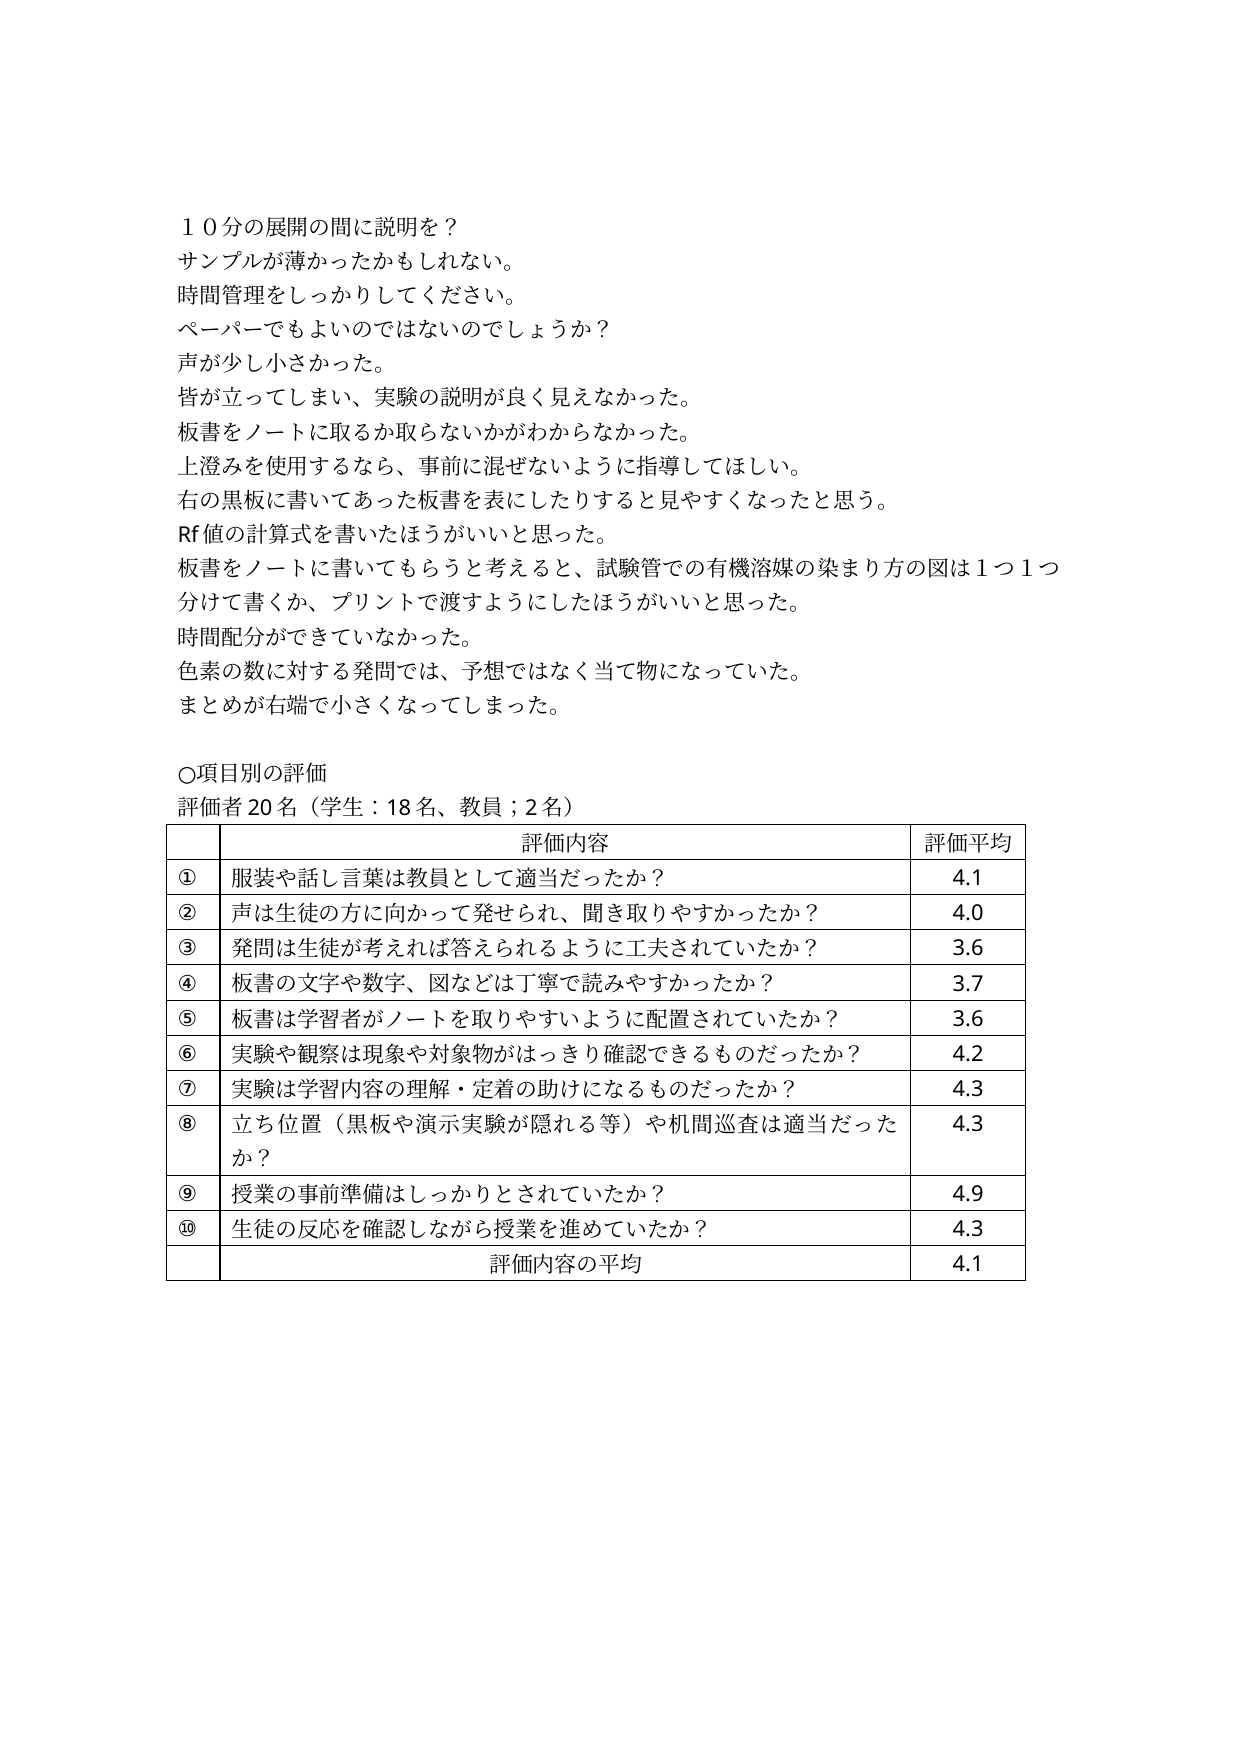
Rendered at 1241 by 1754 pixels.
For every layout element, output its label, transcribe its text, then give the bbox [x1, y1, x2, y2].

table_cell 3.6 [911, 930, 1025, 964]
text 時間配分ができていなかった。 [177, 618, 1063, 653]
table_cell ⑥ [167, 1036, 219, 1070]
text 評価者20名（学生：18名、教員；2名） [177, 789, 1063, 823]
table_cell 板書の文字や数字、図などは丁寧で読みやすかったか？ [221, 965, 910, 999]
table_cell ⑤ [167, 1001, 219, 1035]
text 時間管理をしっかりしてください。 [177, 277, 1063, 311]
table_cell 4.1 [911, 1246, 1025, 1280]
table_cell 4.9 [911, 1176, 1025, 1210]
table_cell ① [167, 860, 219, 894]
table_cell 服装や話し言葉は教員として適当だったか？ [221, 860, 910, 894]
text 上澄みを使用するなら、事前に混ぜないように指導してほしい。 [177, 448, 1063, 482]
table_cell 評価内容の平均 [221, 1246, 910, 1280]
table_cell 3.7 [911, 965, 1025, 999]
table_cell 立ち位置（黒板や演示実験が隠れる等）や机間巡査は適当だったか？ [221, 1106, 910, 1174]
table_cell ③ [167, 930, 219, 964]
text ペーパーでもよいのではないのでしょうか？ [177, 311, 1063, 345]
table_cell 4.1 [911, 860, 1025, 894]
text 皆が立ってしまい、実験の説明が良く見えなかった。 [177, 379, 1063, 413]
table_cell ⑨ [167, 1176, 219, 1210]
table_cell 4.3 [911, 1106, 1025, 1174]
text Rf値の計算式を書いたほうがいいと思った。 [177, 516, 1063, 550]
text １０分の展開の間に説明を？ [177, 208, 1063, 243]
table_cell 4.3 [911, 1211, 1025, 1245]
table_cell ⑦ [167, 1071, 219, 1105]
text サンプルが薄かったかもしれない。 [177, 243, 1063, 277]
table_cell 実験は学習内容の理解・定着の助けになるものだったか？ [221, 1071, 910, 1105]
text 板書をノートに取るか取らないかがわからなかった。 [177, 413, 1063, 448]
table_cell 4.2 [911, 1036, 1025, 1070]
table_cell 板書は学習者がノートを取りやすいように配置されていたか？ [221, 1001, 910, 1035]
text 板書をノートに書いてもらうと考えると、試験管での有機溶媒の染まり方の図は１つ１つ分けて書くか、プリントで渡すようにしたほうがいいと思った。 [177, 550, 1063, 618]
table_header [167, 825, 219, 859]
table_header 評価平均 [911, 825, 1025, 859]
table_cell 授業の事前準備はしっかりとされていたか？ [221, 1176, 910, 1210]
table_header 評価内容 [221, 825, 910, 859]
table_cell 4.0 [911, 895, 1025, 929]
table_cell [167, 1246, 219, 1280]
table_cell 4.3 [911, 1071, 1025, 1105]
table_cell 生徒の反応を確認しながら授業を進めていたか？ [221, 1211, 910, 1245]
table_cell 実験や観察は現象や対象物がはっきり確認できるものだったか？ [221, 1036, 910, 1070]
text 声が少し小さかった。 [177, 345, 1063, 379]
text まとめが右端で小さくなってしまった。 [177, 687, 1063, 721]
table_cell ⑧ [167, 1106, 219, 1174]
table_cell 声は生徒の方に向かって発せられ、聞き取りやすかったか？ [221, 895, 910, 929]
table_cell ④ [167, 965, 219, 999]
table_cell 発問は生徒が考えれば答えられるように工夫されていたか？ [221, 930, 910, 964]
table_cell ② [167, 895, 219, 929]
table_cell 3.6 [911, 1001, 1025, 1035]
text 右の黒板に書いてあった板書を表にしたりすると見やすくなったと思う。 [177, 482, 1063, 516]
table_cell ⑩ [167, 1211, 219, 1245]
text 色素の数に対する発問では、予想ではなく当て物になっていた。 [177, 653, 1063, 687]
text ○項目別の評価 [177, 755, 1063, 789]
